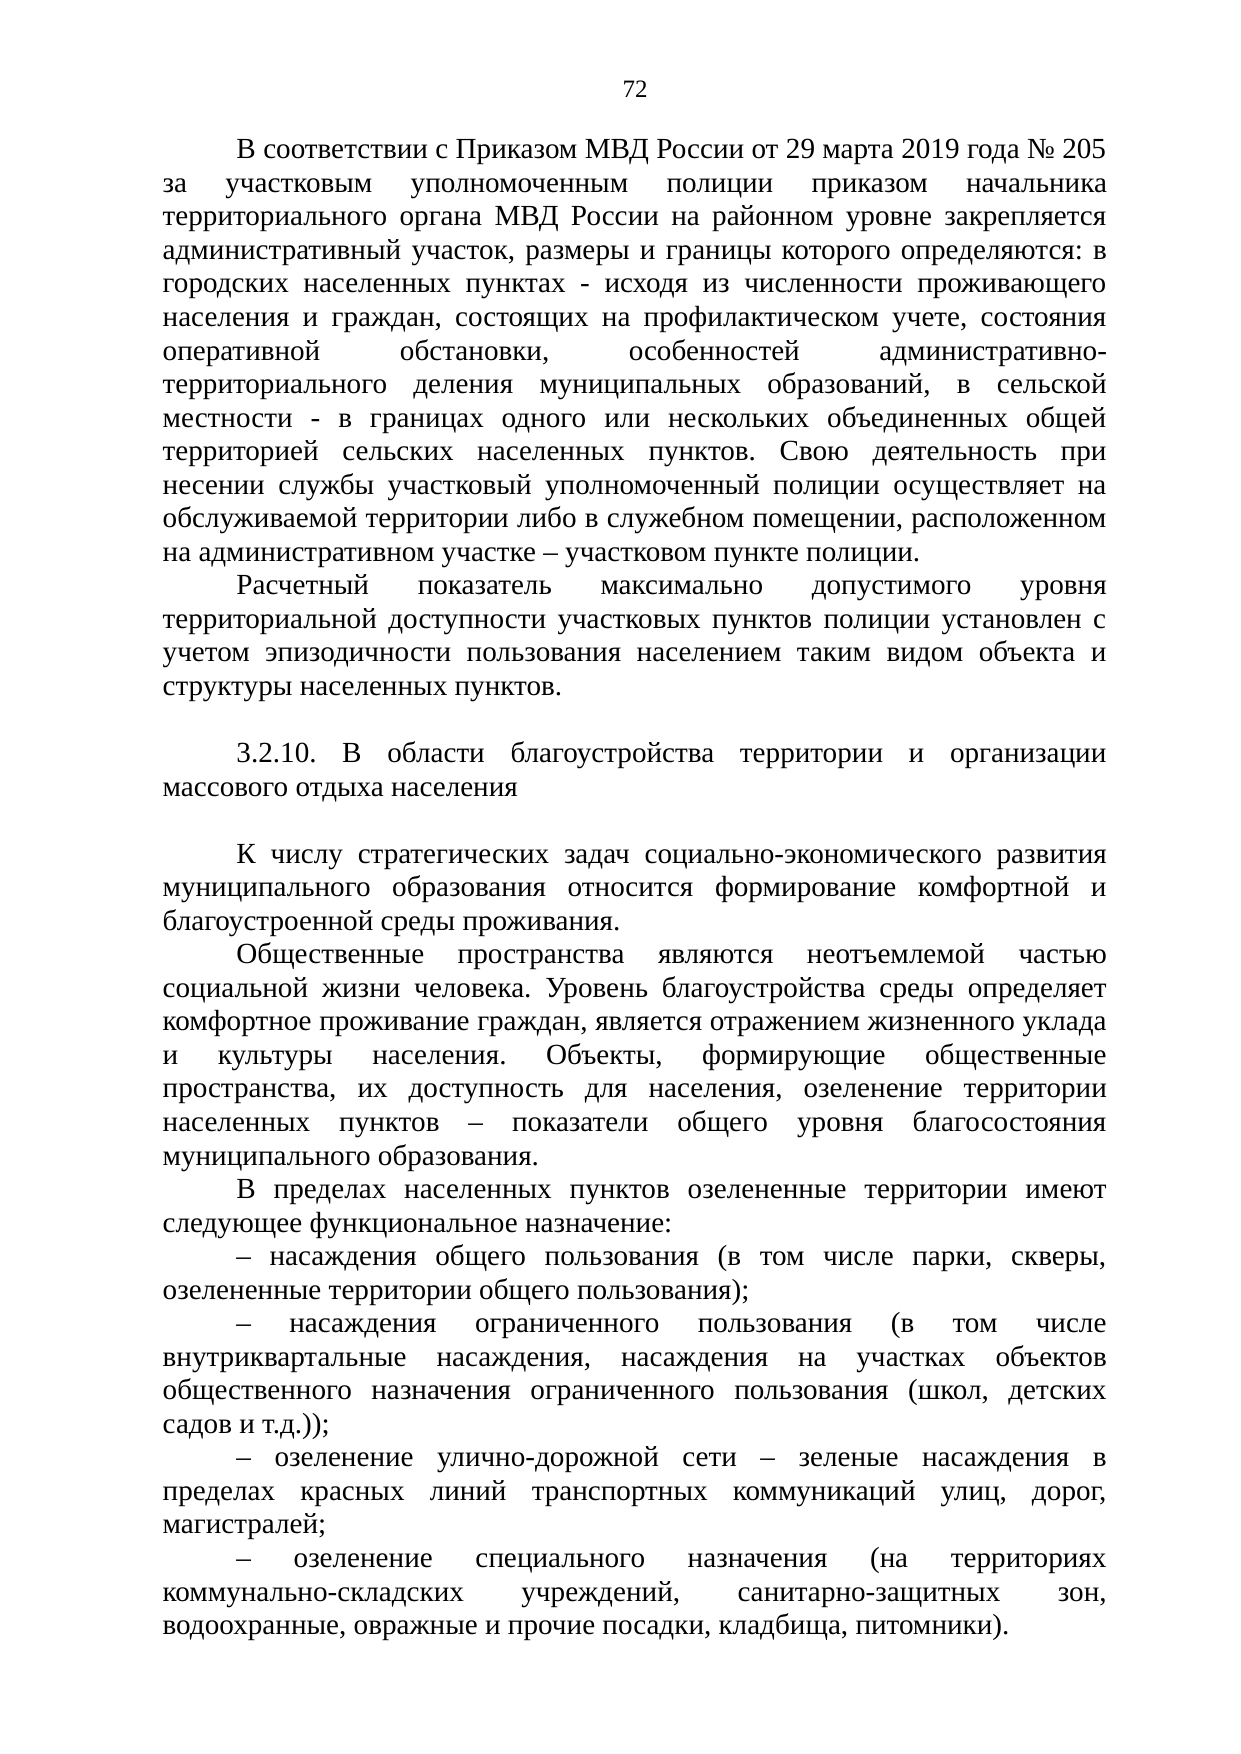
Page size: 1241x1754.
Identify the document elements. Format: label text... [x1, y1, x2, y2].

text – насаждения общего пользования (в том числе парки, скверы, озелененные территории общего пользования); [162, 1238, 1107, 1305]
text В соответствии с Приказом МВД России от 29 марта 2019 года № 205 за участковым уполномоченным полиции приказом начальника территориального органа МВД России на районном уровне закрепляется административный участок, размеры и границы которого определяются: в городских населенных пунктах - исходя из численности проживающего населения и граждан, состоящих на профилактическом учете, состояния оперативной обстановки, особенностей административно-территориального деления муниципальных образований, в сельской местности - в границах одного или нескольких объединенных общей территорией сельских населенных пунктов. Свою деятельность при несении службы участковый уполномоченный полиции осуществляет на обслуживаемой территории либо в служебном помещении, расположенном на административном участке – участковом пункте полиции. [162, 131, 1107, 567]
text – озеленение специального назначения (на территориях коммунально-складских учреждений, санитарно-защитных зон, водоохранные, овражные и прочие посадки, кладбища, питомники). [162, 1540, 1107, 1641]
text – насаждения ограниченного пользования (в том числе внутриквартальные насаждения, насаждения на участках объектов общественного назначения ограниченного пользования (школ, детских садов и т.д.)); [162, 1305, 1107, 1439]
text К числу стратегических задач социально-экономического развития муниципального образования относится формирование комфортной и благоустроенной среды проживания. [162, 836, 1107, 936]
text 3.2.10. В области благоустройства территории и организации массового отдыха населения [162, 735, 1107, 802]
text Общественные пространства являются неотъемлемой частью социальной жизни человека. Уровень благоустройства среды определяет комфортное проживание граждан, является отражением жизненного уклада и культуры населения. Объекты, формирующие общественные пространства, их доступность для населения, озеленение территории населенных пунктов – показатели общего уровня благосостояния муниципального образования. [162, 936, 1107, 1171]
text Расчетный показатель максимально допустимого уровня территориальной доступности участковых пунктов полиции установлен с учетом эпизодичности пользования населением таким видом объекта и структуры населенных пунктов. [162, 567, 1107, 702]
text В пределах населенных пунктов озелененные территории имеют следующее функциональное назначение: [162, 1171, 1107, 1238]
text – озеленение улично-дорожной сети – зеленые насаждения в пределах красных линий транспортных коммуникаций улиц, дорог, магистралей; [162, 1439, 1107, 1540]
